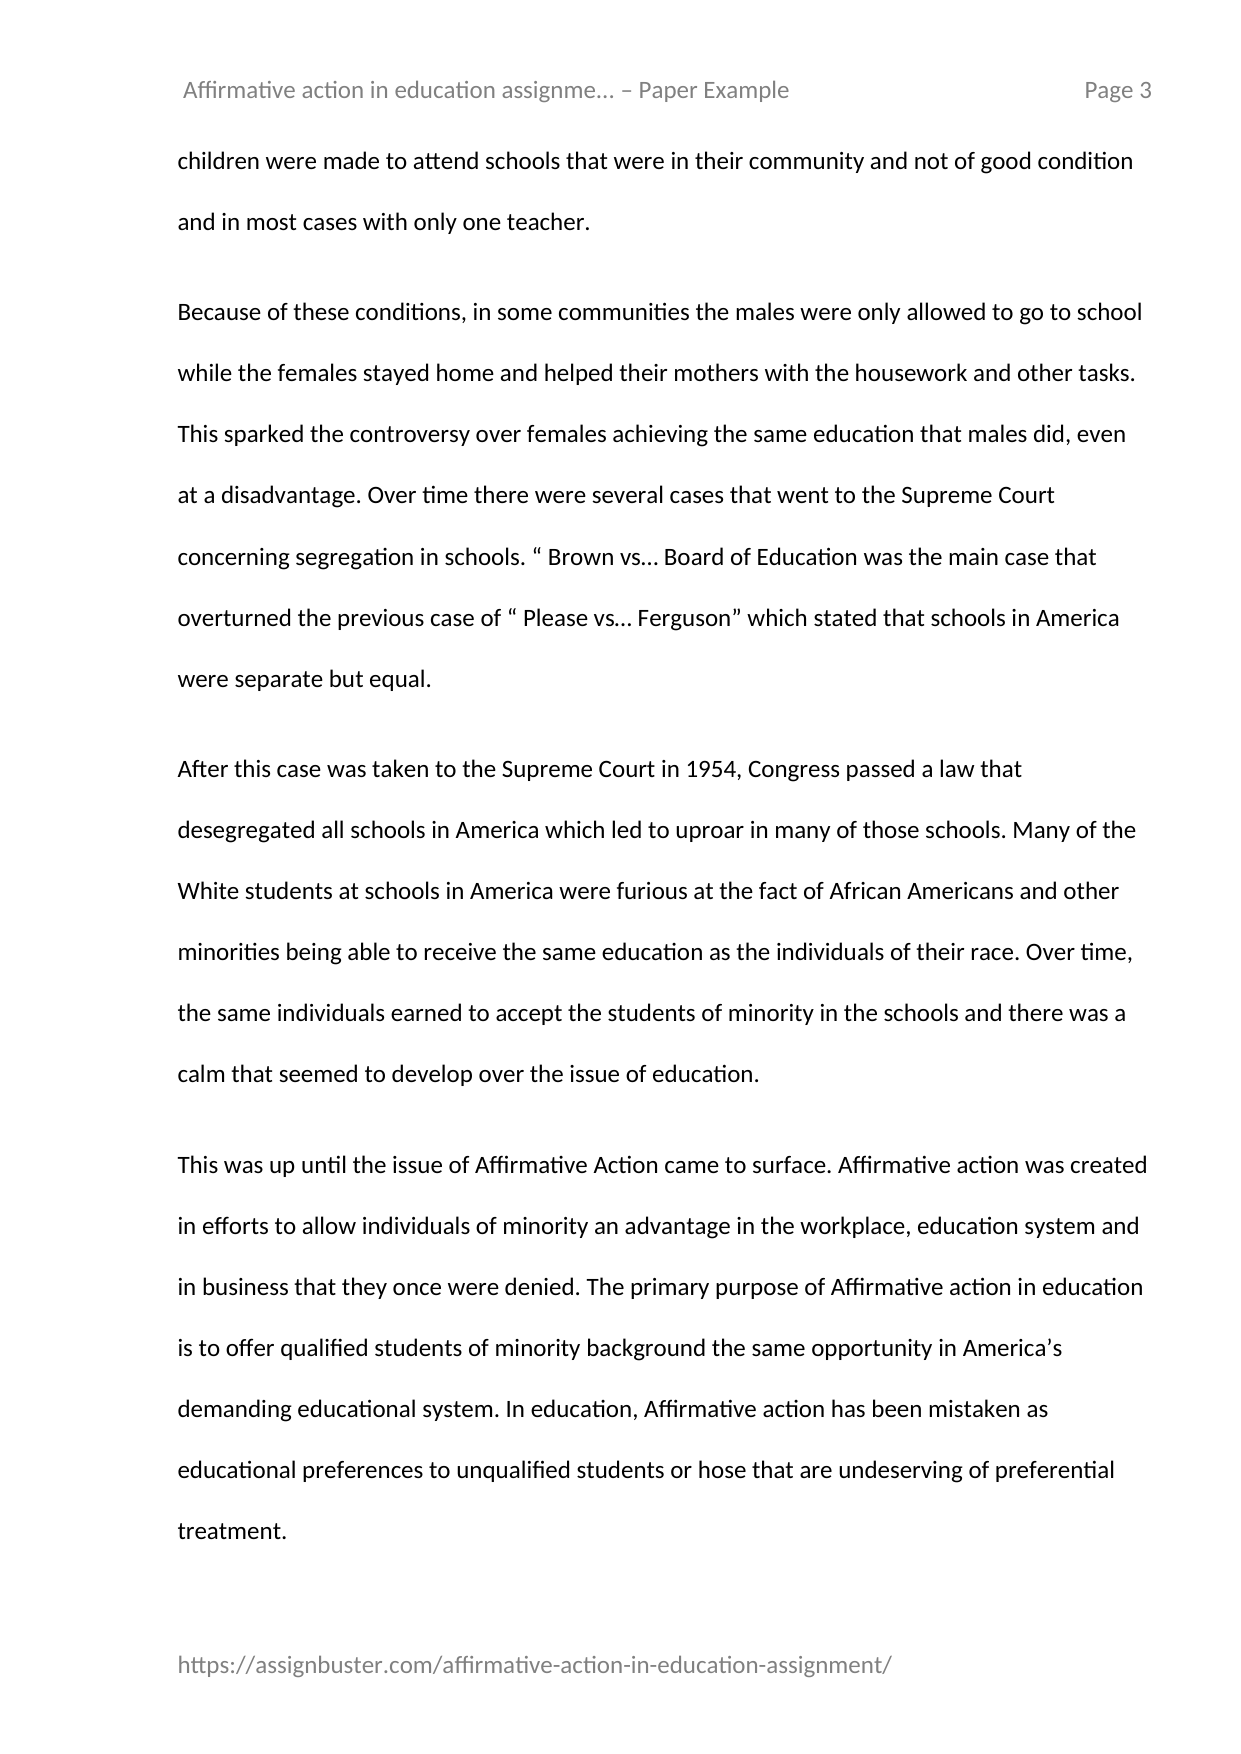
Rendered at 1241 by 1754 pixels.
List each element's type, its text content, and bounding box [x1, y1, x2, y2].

text This was up until the issue of Affirmative Action came to surface. Affirmative action was created in efforts to allow individuals of minority an advantage in the workplace, education system and in business that they once were denied. The primary purpose of Affirmative action in education is to offer qualified students of minority background the same opportunity in America’s demanding educational system. In education, Affirmative action has been mistaken as educational preferences to unqualified students or hose that are undeserving of preferential treatment. [177, 1149, 1152, 1546]
text After this case was taken to the Supreme Court in 1954, Congress passed a law that desegregated all schools in America which led to uproar in many of those schools. Many of the White students at schools in America were furious at the fact of African Americans and other minorities being able to receive the same education as the individuals of their race. Over time, the same individuals earned to accept the students of minority in the schools and there was a calm that seemed to develop over the issue of education. [177, 753, 1152, 1089]
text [177, 145, 1152, 237]
text Because of these conditions, in some communities the males were only allowed to go to school while the females stayed home and helped their mothers with the housework and other tasks. This sparked the controversy over females achieving the same education that males did, even at a disadvantage. Over time there were several cases that went to the Supreme Court concerning segregation in schools. “ Brown vs… Board of Education was the main case that overturned the previous case of “ Please vs… Ferguson” which stated that schools in America were separate but equal. [177, 297, 1152, 693]
